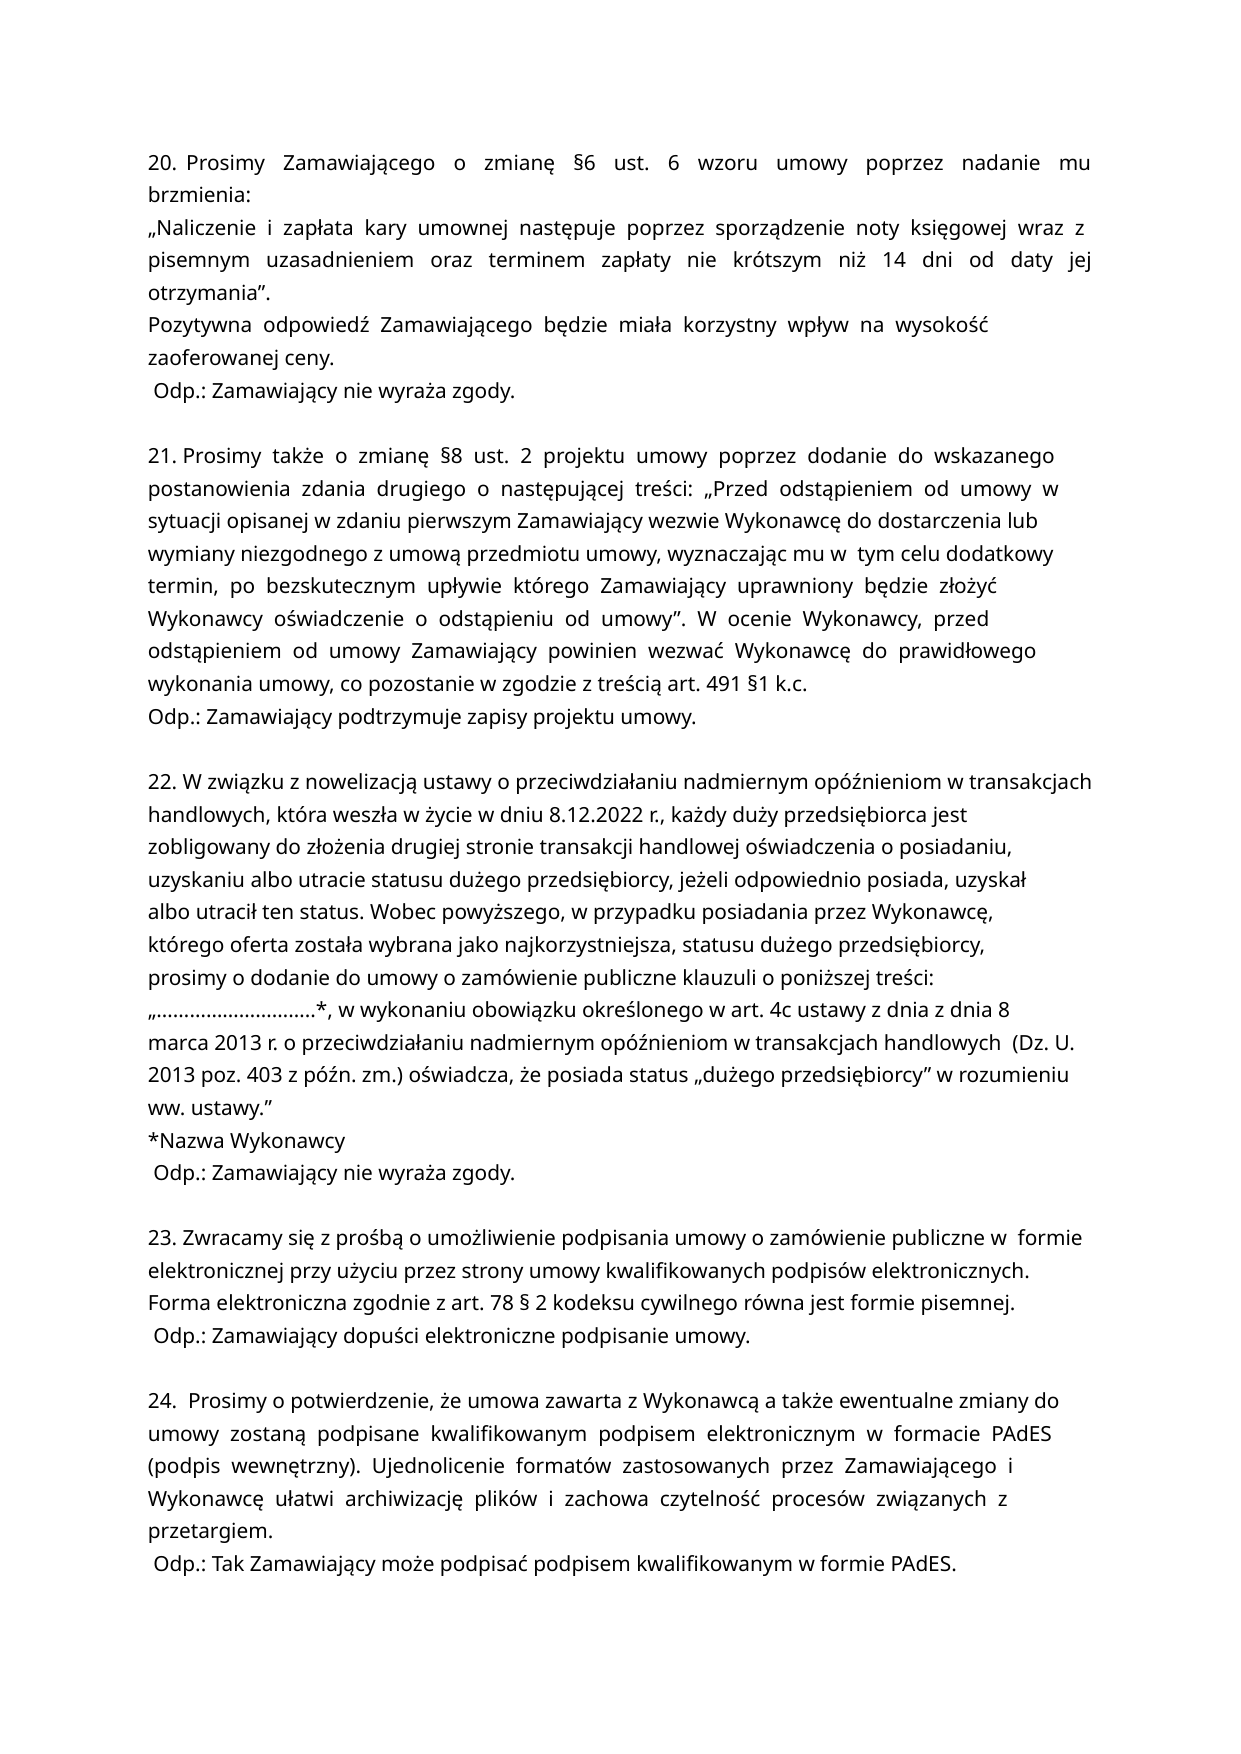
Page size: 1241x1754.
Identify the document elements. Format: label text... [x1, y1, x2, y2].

text Odp.: Zamawiający dopuści elektroniczne podpisanie umowy. [148, 1321, 1093, 1349]
text Wykonawcy oświadczenie o odstąpieniu od umowy”. W ocenie Wykonawcy, przed [148, 604, 1093, 632]
text Forma elektroniczna zgodnie z art. 78 § 2 kodeksu cywilnego równa jest formie pisemnej. [148, 1288, 1093, 1317]
text umowy zostaną podpisane kwalifikowanym podpisem elektronicznym w formacie PAdES [148, 1419, 1093, 1447]
text 24. Prosimy o potwierdzenie, że umowa zawarta z Wykonawcą a także ewentualne zmiany do [148, 1386, 1093, 1414]
text 20. Prosimy Zamawiającego o zmianę §6 ust. 6 wzoru umowy poprzez nadanie mu brzmienia: [148, 148, 1093, 209]
text Wykonawcę ułatwi archiwizację plików i zachowa czytelność procesów związanych z [148, 1484, 1093, 1512]
text Odp.: Zamawiający nie wyraża zgody. [148, 1158, 1093, 1187]
text 22. W związku z nowelizacją ustawy o przeciwdziałaniu nadmiernym opóźnieniom w transakcjach [148, 767, 1093, 796]
text (podpis wewnętrzny). Ujednolicenie formatów zastosowanych przez Zamawiającego i [148, 1451, 1093, 1480]
text zobligowany do złożenia drugiej stronie transakcji handlowej oświadczenia o posiadaniu, [148, 832, 1093, 861]
text „Naliczenie i zapłata kary umownej następuje poprzez sporządzenie noty księgowej wraz z [148, 213, 1093, 241]
text przetargiem. [148, 1517, 1093, 1545]
text wykonania umowy, co pozostanie w zgodzie z treścią art. 491 §1 k.c. [148, 669, 1093, 698]
text uzyskaniu albo utracie statusu dużego przedsiębiorcy, jeżeli odpowiednio posiada, uzyskał [148, 865, 1093, 893]
text 2013 poz. 403 z późn. zm.) oświadcza, że posiada status „dużego przedsiębiorcy” w rozumieniu [148, 1061, 1093, 1089]
text marca 2013 r. o przeciwdziałaniu nadmiernym opóźnieniom w transakcjach handlowych (Dz. U. [148, 1028, 1093, 1056]
text termin, po bezskutecznym upływie którego Zamawiający uprawniony będzie złożyć [148, 571, 1093, 600]
text Odp.: Tak Zamawiający może podpisać podpisem kwalifikowanym w formie PAdES. [148, 1549, 1093, 1578]
text prosimy o dodanie do umowy o zamówienie publiczne klauzuli o poniższej treści: [148, 963, 1093, 991]
text Odp.: Zamawiający nie wyraża zgody. [148, 376, 1093, 404]
text sytuacji opisanej w zdaniu pierwszym Zamawiający wezwie Wykonawcę do dostarczenia lub [148, 506, 1093, 535]
text elektronicznej przy użyciu przez strony umowy kwalifikowanych podpisów elektronicznych. [148, 1256, 1093, 1284]
text którego oferta została wybrana jako najkorzystniejsza, statusu dużego przedsiębiorcy, [148, 930, 1093, 958]
text *Nazwa Wykonawcy [148, 1126, 1093, 1154]
text odstąpieniem od umowy Zamawiający powinien wezwać Wykonawcę do prawidłowego [148, 637, 1093, 665]
text ww. ustawy.” [148, 1093, 1093, 1122]
text 23. Zwracamy się z prośbą o umożliwienie podpisania umowy o zamówienie publiczne w formie [148, 1223, 1093, 1252]
text pisemnym uzasadnieniem oraz terminem zapłaty nie krótszym niż 14 dni od daty jej otrzymania”. [148, 245, 1093, 306]
text wymiany niezgodnego z umową przedmiotu umowy, wyznaczając mu w tym celu dodatkowy [148, 539, 1093, 567]
text „………………………..*, w wykonaniu obowiązku określonego w art. 4c ustawy z dnia z dnia 8 [148, 995, 1093, 1024]
text handlowych, która weszła w życie w dniu 8.12.2022 r., każdy duży przedsiębiorca jest [148, 800, 1093, 828]
text albo utracił ten status. Wobec powyższego, w przypadku posiadania przez Wykonawcę, [148, 897, 1093, 926]
text Odp.: Zamawiający podtrzymuje zapisy projektu umowy. [148, 702, 1093, 730]
text zaoferowanej ceny. [148, 343, 1093, 372]
text 21. Prosimy także o zmianę §8 ust. 2 projektu umowy poprzez dodanie do wskazanego [148, 441, 1093, 469]
text postanowienia zdania drugiego o następującej treści: „Przed odstąpieniem od umowy w [148, 474, 1093, 502]
text Pozytywna odpowiedź Zamawiającego będzie miała korzystny wpływ na wysokość [148, 311, 1093, 339]
